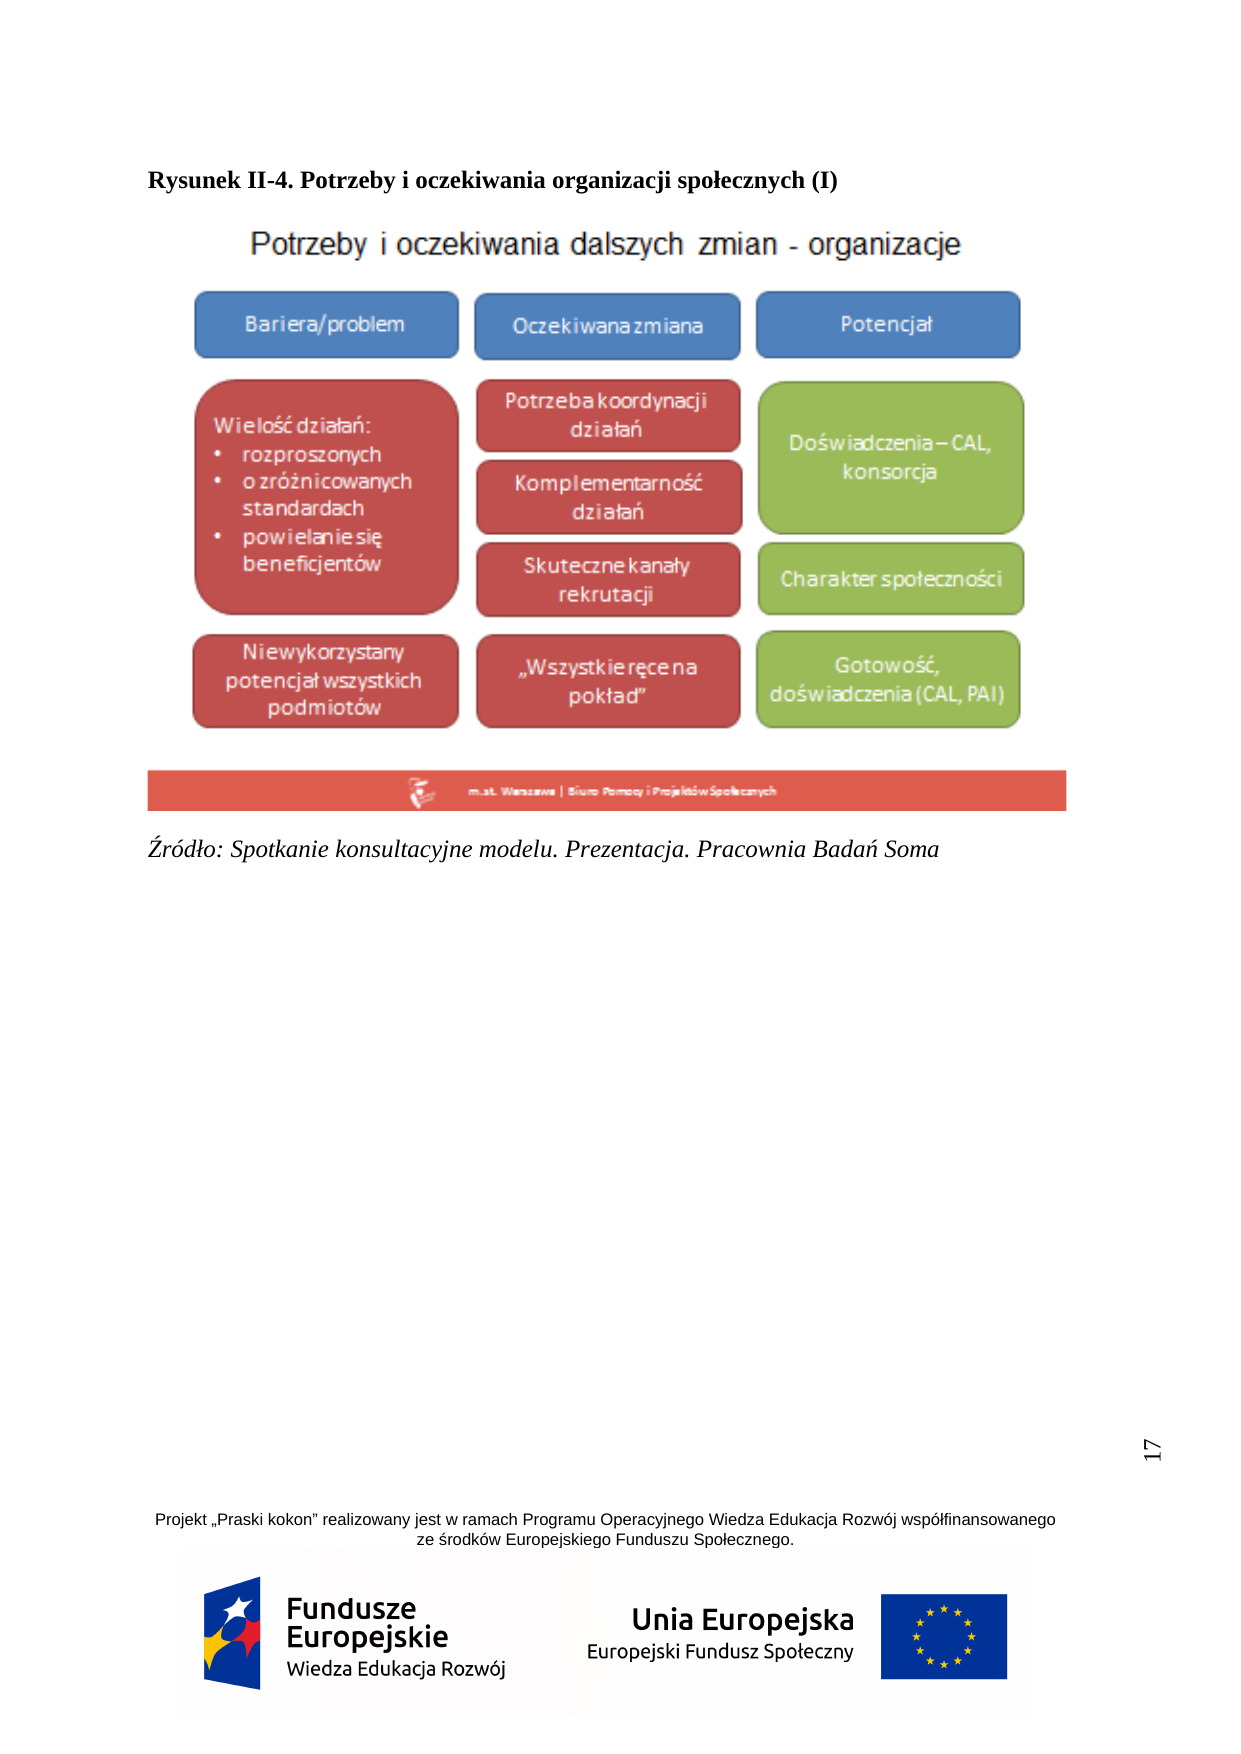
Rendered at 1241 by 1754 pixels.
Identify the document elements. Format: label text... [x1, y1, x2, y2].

picture [147, 206, 1067, 811]
picture [176, 1548, 1035, 1718]
text Źródło: Spotkanie konsultacyjne modelu. Prezentacja. Pracownia Badań Soma [148, 823, 1063, 863]
text Rysunek II. Potrzeby i oczekiwania organizacji społecznych (I) [148, 155, 1063, 194]
